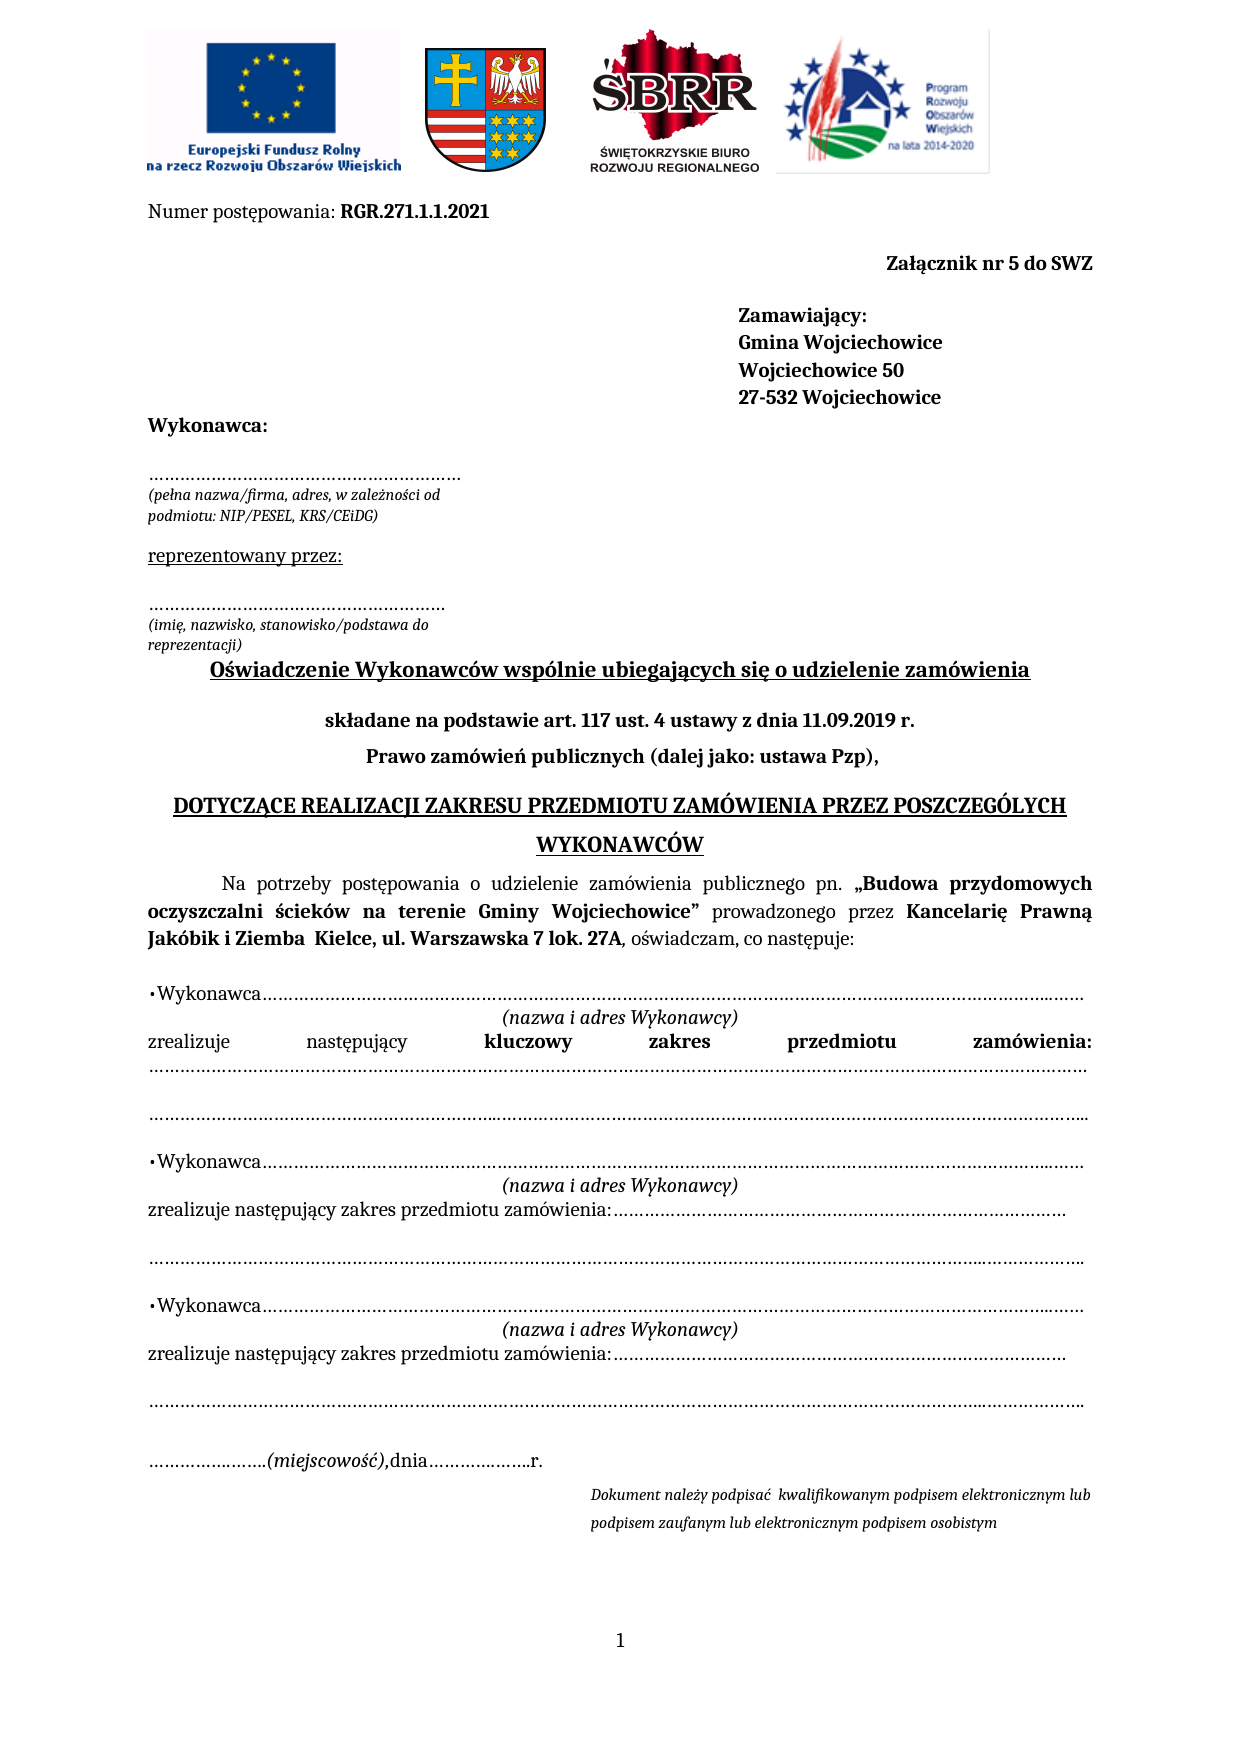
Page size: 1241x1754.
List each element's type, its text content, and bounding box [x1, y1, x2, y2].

text (imię, nazwisko, stanowisko/podstawa do reprezentacji) [148, 615, 472, 655]
text Na potrzeby postępowania o udzielenie zamówienia publicznego pn. „Budowa przydomowych oczyszczalni ścieków na terenie Gminy Wojciechowice” prowadzonego przez Kancelarię Prawną Jakóbik i Ziemba Kielce, ul. Warszawska 7 lok. 27A, oświadczam, co następuje: [148, 872, 1093, 951]
text Gmina Wojciechowice [738, 331, 1093, 355]
text reprezentowany przez: [148, 543, 1093, 567]
text Wykonawca: [148, 413, 1093, 437]
text (nazwa i adres Wykonawcy) [148, 1006, 1093, 1030]
text •Wykonawca……………………………………………………………………………………………………………………………………..…… [148, 1293, 1093, 1317]
text ……………………………………………………………………………………………………………………………………………..………………. [148, 1389, 1093, 1413]
text Wojciechowice 50 [738, 358, 1093, 382]
text Prawo zamówień publicznych (dalej jako: ustawa Pzp), [148, 744, 1093, 768]
text składane na podstawie art. 117 ust. 4 ustawy z dnia 11.09.2019 r. [148, 708, 1093, 732]
text DOTYCZĄCE REALIZACJI ZAKRESU PRZEDMIOTU ZAMÓWIENIA PRZEZ POSZCZEGÓLYCH WYKONAWCÓW [148, 793, 1093, 859]
picture [589, 29, 759, 172]
picture [425, 48, 546, 172]
text Dokument należy podpisać kwalifikowanym podpisem elektronicznym lub podpisem zaufanym lub elektronicznym podpisem osobistym [591, 1485, 1093, 1533]
picture [776, 29, 991, 175]
text Oświadczenie Wykonawców wspólnie ubiegających się o udzielenie zamówienia [148, 656, 1093, 683]
text …………………………………………………… [148, 461, 472, 485]
text Załącznik nr 5 do SWZ [694, 252, 1093, 276]
text zrealizuje następujący kluczowy zakres przedmiotu zamówienia: ……………………………………………………………………………………………………………………………………………………………… [148, 1030, 1093, 1078]
text zrealizuje następujący zakres przedmiotu zamówienia:…………………………………………………………………………… [148, 1341, 1093, 1365]
text …………………………………………………………..………………………………………………………………………………………………….. [148, 1102, 1093, 1126]
text zrealizuje następujący zakres przedmiotu zamówienia:…………………………………………………………………………… [148, 1197, 1093, 1221]
text …………….…….(miejscowość),dnia………….…….r. [148, 1449, 1093, 1473]
text ……………………………………………………………………………………………………………………………………………..………………. [148, 1245, 1093, 1269]
text ………………………………………………… [148, 591, 472, 615]
text (nazwa i adres Wykonawcy) [148, 1317, 1093, 1341]
text Zamawiający: [738, 303, 1093, 327]
text •Wykonawca……………………………………………………………………………………………………………………………………..…… [148, 982, 1093, 1006]
text •Wykonawca……………………………………………………………………………………………………………………………………..…… [148, 1149, 1093, 1173]
text (nazwa i adres Wykonawcy) [148, 1173, 1093, 1197]
text (pełna nazwa/firma, adres, w zależności od podmiotu: NIP/PESEL, KRS/CEiDG) [148, 485, 472, 525]
picture [147, 29, 401, 172]
text 27-532 Wojciechowice [738, 386, 1093, 410]
